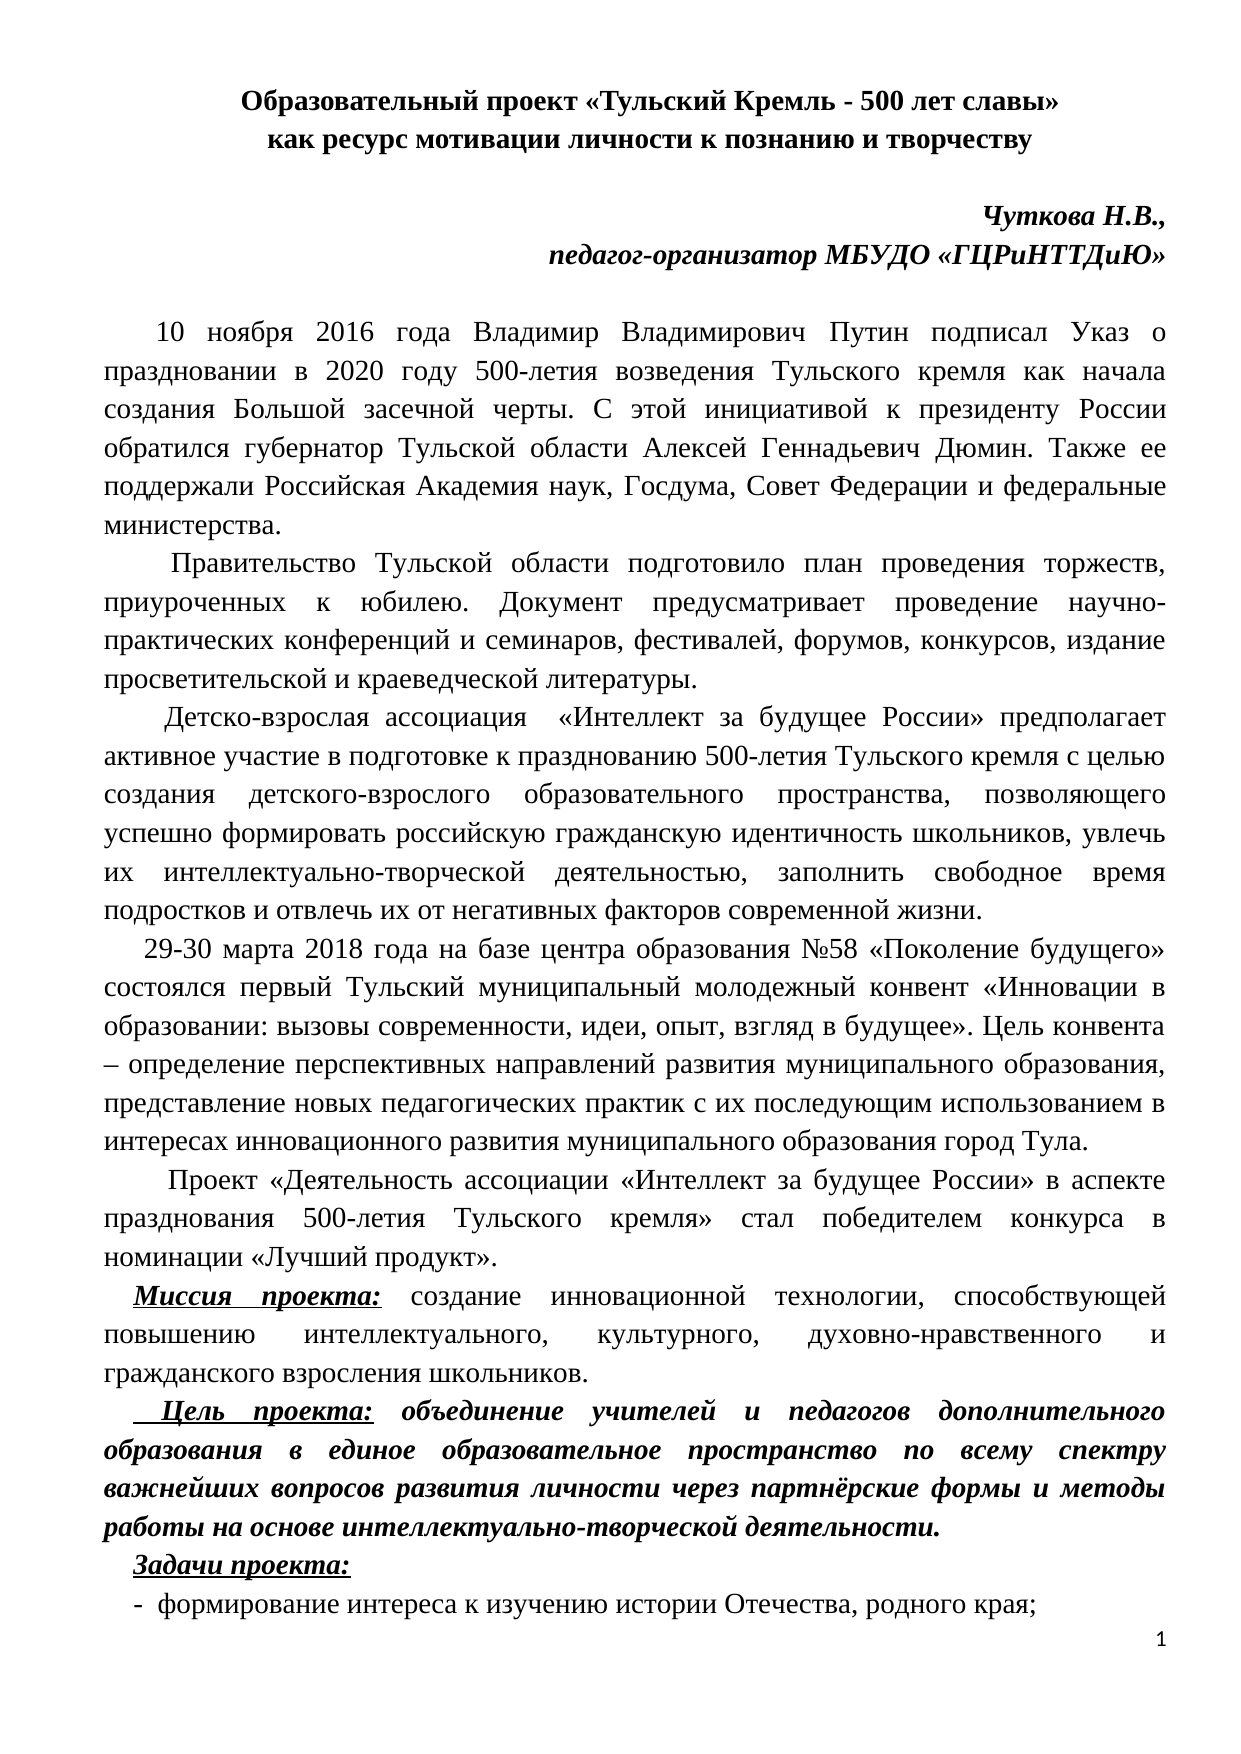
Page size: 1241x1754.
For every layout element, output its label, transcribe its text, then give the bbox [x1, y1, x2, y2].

text Задачи проекта: [103, 1547, 1167, 1581]
text 29-30 марта 2018 года на базе центра образования №58 «Поколение будущего» состоялся первый Тульский муниципальный молодежный конвент «Инновации в образовании: вызовы современности, идеи, опыт, взгляд в будущее». Цель конвента – определение перспективных направлений развития муниципального образования, представление новых педагогических практик с их последующим использованием в интересах инновационного развития муниципального образования город Тула. [103, 931, 1167, 1157]
text Детско-взрослая ассоциация «Интеллект за будущее России» предполагает активное участие в подготовке к празднованию 500-летия Тульского кремля с целью создания детского-взрослого образовательного пространства, позволяющего успешно формировать российскую гражданскую идентичность школьников, увлечь их интеллектуально-творческой деятельностью, заполнить свободное время подростков и отвлечь их от негативных факторов современной жизни. [103, 699, 1167, 926]
text как ресурс мотивации личности к познанию и творчеству [103, 121, 1167, 155]
text Проект «Деятельность ассоциации «Интеллект за будущее России» в аспекте празднования 500-летия Тульского кремля» стал победителем конкурса в номинации «Лучший продукт». [103, 1162, 1167, 1273]
text Чуткова Н.В., [103, 198, 1167, 232]
text педагог-организатор МБУДО «ГЦРиНТТДиЮ» [103, 237, 1167, 271]
text - формирование интереса к изучению истории Отечества, родного края; [103, 1586, 1167, 1619]
text Правительство Тульской области подготовило план проведения торжеств, приуроченных к юбилею. Документ предусматривает проведение научно-практических конференций и семинаров, фестивалей, форумов, конкурсов, издание просветительской и краеведческой литературы. [103, 545, 1167, 694]
text Образовательный проект «Тульский Кремль - 500 лет славы» [103, 83, 1167, 116]
text Цель проекта: объединение учителей и педагогов дополнительного образования в единое образовательное пространство по всему спектру важнейших вопросов развития личности через партнёрские формы и методы работы на основе интеллектуально-творческой деятельности. [103, 1393, 1167, 1542]
text Миссия проекта: создание инновационной технологии, способствующей повышению интеллектуального, культурного, духовно-нравственного и гражданского взросления школьников. [103, 1278, 1167, 1388]
text 10 ноября 2016 года Владимир Владимирович Путин подписал Указ о праздновании в 2020 году 500-летия возведения Тульского кремля как начала создания Большой засечной черты. С этой инициативой к президенту России обратился губернатор Тульской области Алексей Геннадьевич Дюмин. Также ее поддержали Российская Академия наук, Госдума, Совет Федерации и федеральные министерства. [103, 314, 1167, 540]
